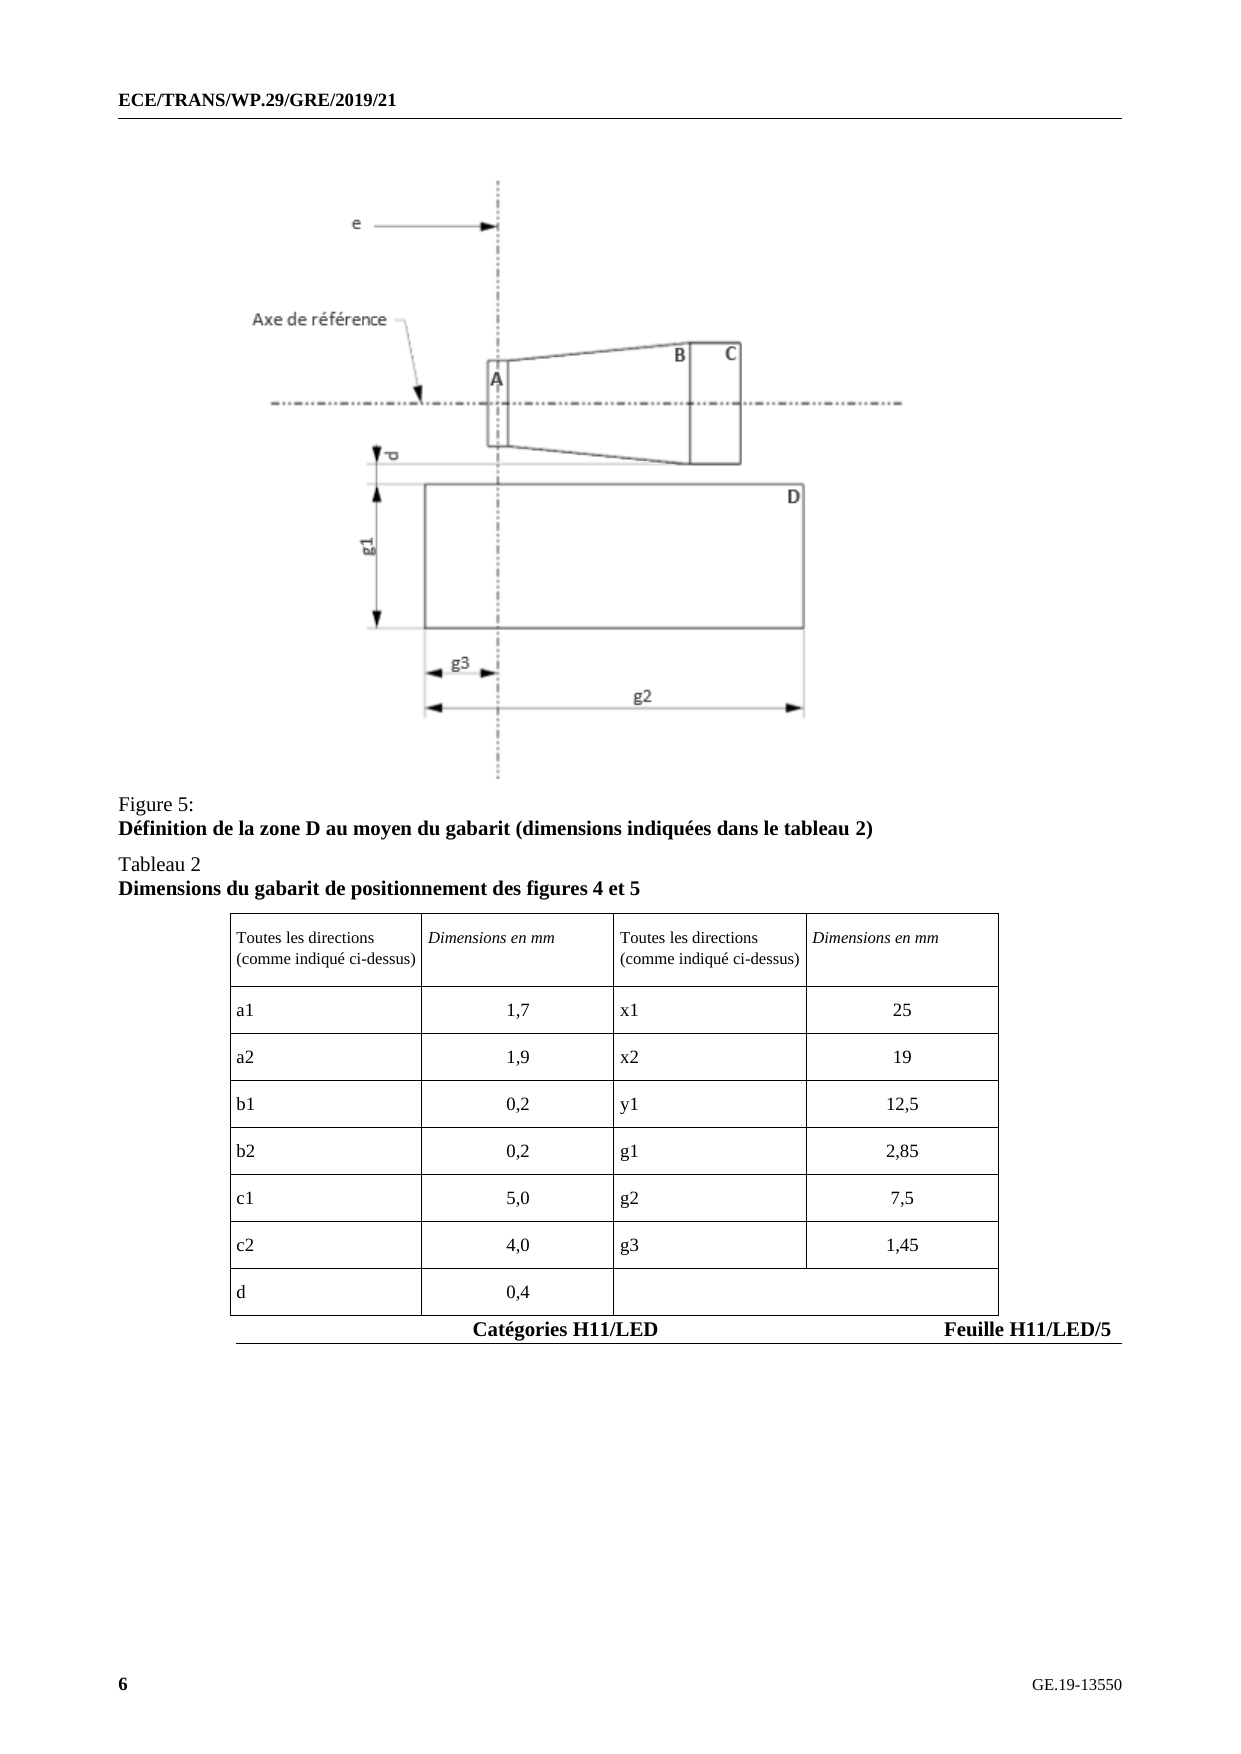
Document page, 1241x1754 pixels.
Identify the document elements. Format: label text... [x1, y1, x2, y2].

table_cell y1 [614, 1081, 806, 1127]
table_cell x2 [614, 1034, 806, 1080]
table_header Dimensions en mm [807, 914, 998, 986]
table_header Dimensions en mm [422, 914, 613, 986]
table_cell g2 [614, 1175, 806, 1221]
table_cell 5,0 [422, 1175, 613, 1221]
table_cell 0,2 [422, 1081, 613, 1127]
subtitle Figure 5: Définition de la zone D au moyen du gabarit (dimensions indiquées dans le tableau 2) [118, 792, 1122, 840]
table_cell 1,9 [422, 1034, 613, 1080]
table_cell b1 [231, 1081, 421, 1127]
table_cell 1,45 [807, 1222, 998, 1268]
table_header Toutes les directions (comme indiqué ci-dessus) [231, 914, 421, 986]
table_cell b2 [231, 1128, 421, 1174]
table_cell [614, 1269, 998, 1315]
table_cell 12,5 [807, 1081, 998, 1127]
table_cell 7,5 [807, 1175, 998, 1221]
table_cell c2 [231, 1222, 421, 1268]
table_header Toutes les directions (comme indiqué ci-dessus) [614, 914, 806, 986]
picture [236, 172, 1004, 779]
table_cell 0,4 [422, 1269, 613, 1315]
table_cell 19 [807, 1034, 998, 1080]
subtitle Tableau 2 Dimensions du gabarit de positionnement des figures 4 et 5 [118, 852, 1122, 900]
table_cell d [231, 1269, 421, 1315]
table_cell g3 [614, 1222, 806, 1268]
table_cell a2 [231, 1034, 421, 1080]
table_cell g1 [614, 1128, 806, 1174]
table_cell x1 [614, 987, 806, 1033]
table_cell a1 [231, 987, 421, 1033]
table_cell 2,85 [807, 1128, 998, 1174]
table_cell 0,2 [422, 1128, 613, 1174]
table_cell 4,0 [422, 1222, 613, 1268]
table_cell 25 [807, 987, 998, 1033]
table_cell 1,7 [422, 987, 613, 1033]
table_cell c1 [231, 1175, 421, 1221]
text Catégories H11/LED Feuille H11/LED/5 [236, 1316, 1122, 1343]
